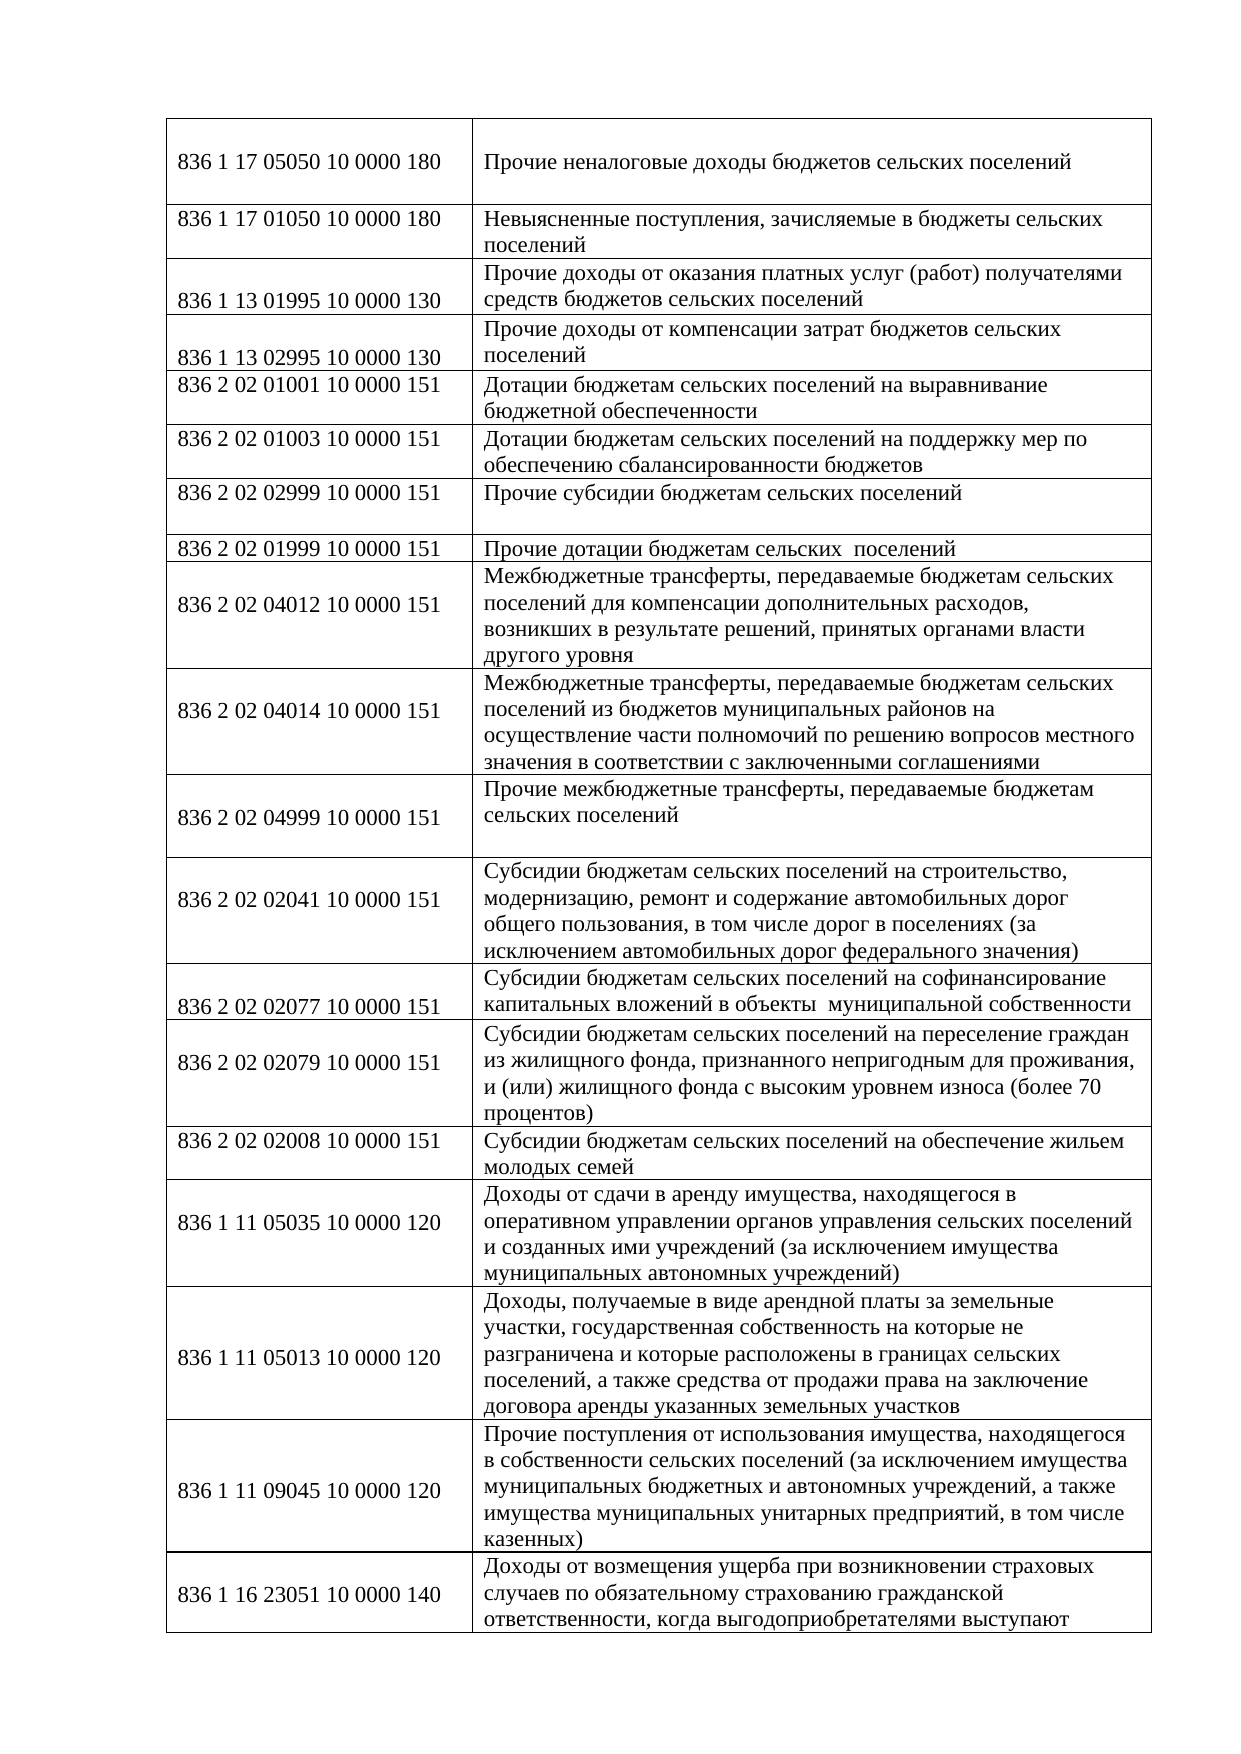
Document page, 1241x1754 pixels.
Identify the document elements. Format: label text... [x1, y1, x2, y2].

table_cell Субсидии бюджетам сельских поселений на строительство, модернизацию, ремонт и содержание автомобильных дорог общего пользования, в том числе дорог в поселениях (за исключением автомобильных дорог федерального значения) [473, 858, 1151, 963]
table_cell 836 2 02 04012 10 0000 151 [167, 562, 472, 668]
table_cell 836 1 11 05013 10 0000 120 [167, 1287, 472, 1419]
table_cell 836 1 17 05050 10 0000 180 [167, 119, 472, 204]
table_cell 836 1 17 01050 10 0000 180 [167, 205, 472, 258]
table_cell 836 1 11 09045 10 0000 120 [167, 1420, 472, 1551]
table_cell 836 1 13 01995 10 0000 130 [167, 259, 472, 314]
table_cell Прочие неналоговые доходы бюджетов сельских поселений [473, 119, 1151, 204]
table_cell 836 2 02 01001 10 0000 151 [167, 371, 472, 424]
table_cell 836 1 11 05035 10 0000 120 [167, 1180, 472, 1286]
table_cell Прочие доходы от оказания платных услуг (работ) получателями средств бюджетов сельских поселений [473, 259, 1151, 314]
table_cell 836 1 13 02995 10 0000 130 [167, 315, 472, 370]
table_cell 836 2 02 02008 10 0000 151 [167, 1127, 472, 1179]
table_cell Дотации бюджетам сельских поселений на выравнивание бюджетной обеспеченности [473, 371, 1151, 424]
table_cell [473, 1553, 1151, 1632]
table_cell Невыясненные поступления, зачисляемые в бюджеты сельских поселений [473, 205, 1151, 258]
table_cell Прочие доходы от компенсации затрат бюджетов сельских поселений [473, 315, 1151, 370]
table_cell Субсидии бюджетам сельских поселений на обеспечение жильем молодых семей [473, 1127, 1151, 1179]
table_cell Межбюджетные трансферты, передаваемые бюджетам сельских поселений из бюджетов муниципальных районов на осуществление части полномочий по решению вопросов местного значения в соответствии с заключенными соглашениями [473, 669, 1151, 774]
table_cell Прочие поступления от использования имущества, находящегося в собственности сельских поселений (за исключением имущества муниципальных бюджетных и автономных учреждений, а также имущества муниципальных унитарных предприятий, в том числе казенных) [473, 1420, 1151, 1551]
table_cell Субсидии бюджетам сельских поселений на софинансирование капитальных вложений в объекты муниципальной собственности [473, 964, 1151, 1019]
table_cell Прочие дотации бюджетам сельских поселений [473, 535, 1151, 561]
table_cell 836 2 02 02077 10 0000 151 [167, 964, 472, 1019]
table_cell Дотации бюджетам сельских поселений на поддержку мер по обеспечению сбалансированности бюджетов [473, 425, 1151, 478]
table_cell 836 2 02 02041 10 0000 151 [167, 858, 472, 963]
table_cell 836 2 02 01999 10 0000 151 [167, 535, 472, 561]
table_cell Доходы, получаемые в виде арендной платы за земельные участки, государственная собственность на которые не разграничена и которые расположены в границах сельских поселений, а также средства от продажи права на заключение договора аренды указанных земельных участков [473, 1287, 1151, 1419]
table_cell 836 2 02 04014 10 0000 151 [167, 669, 472, 774]
table_cell 836 2 02 04999 10 0000 151 [167, 775, 472, 857]
table_cell Субсидии бюджетам сельских поселений на переселение граждан из жилищного фонда, признанного непригодным для проживания, и (или) жилищного фонда с высоким уровнем износа (более 70 процентов) [473, 1020, 1151, 1126]
table_cell 836 2 02 02079 10 0000 151 [167, 1020, 472, 1126]
table_cell 836 2 02 01003 10 0000 151 [167, 425, 472, 478]
table_cell Доходы от сдачи в аренду имущества, находящегося в оперативном управлении органов управления сельских поселений и созданных ими учреждений (за исключением имущества муниципальных автономных учреждений) [473, 1180, 1151, 1286]
table_cell Межбюджетные трансферты, передаваемые бюджетам сельских поселений для компенсации дополнительных расходов, возникших в результате решений, принятых органами власти другого уровня [473, 562, 1151, 668]
table_cell Прочие межбюджетные трансферты, передаваемые бюджетам сельских поселений [473, 775, 1151, 857]
table_cell 836 2 02 02999 10 0000 151 [167, 479, 472, 534]
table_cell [167, 1553, 472, 1632]
table_cell Прочие субсидии бюджетам сельских поселений [473, 479, 1151, 534]
